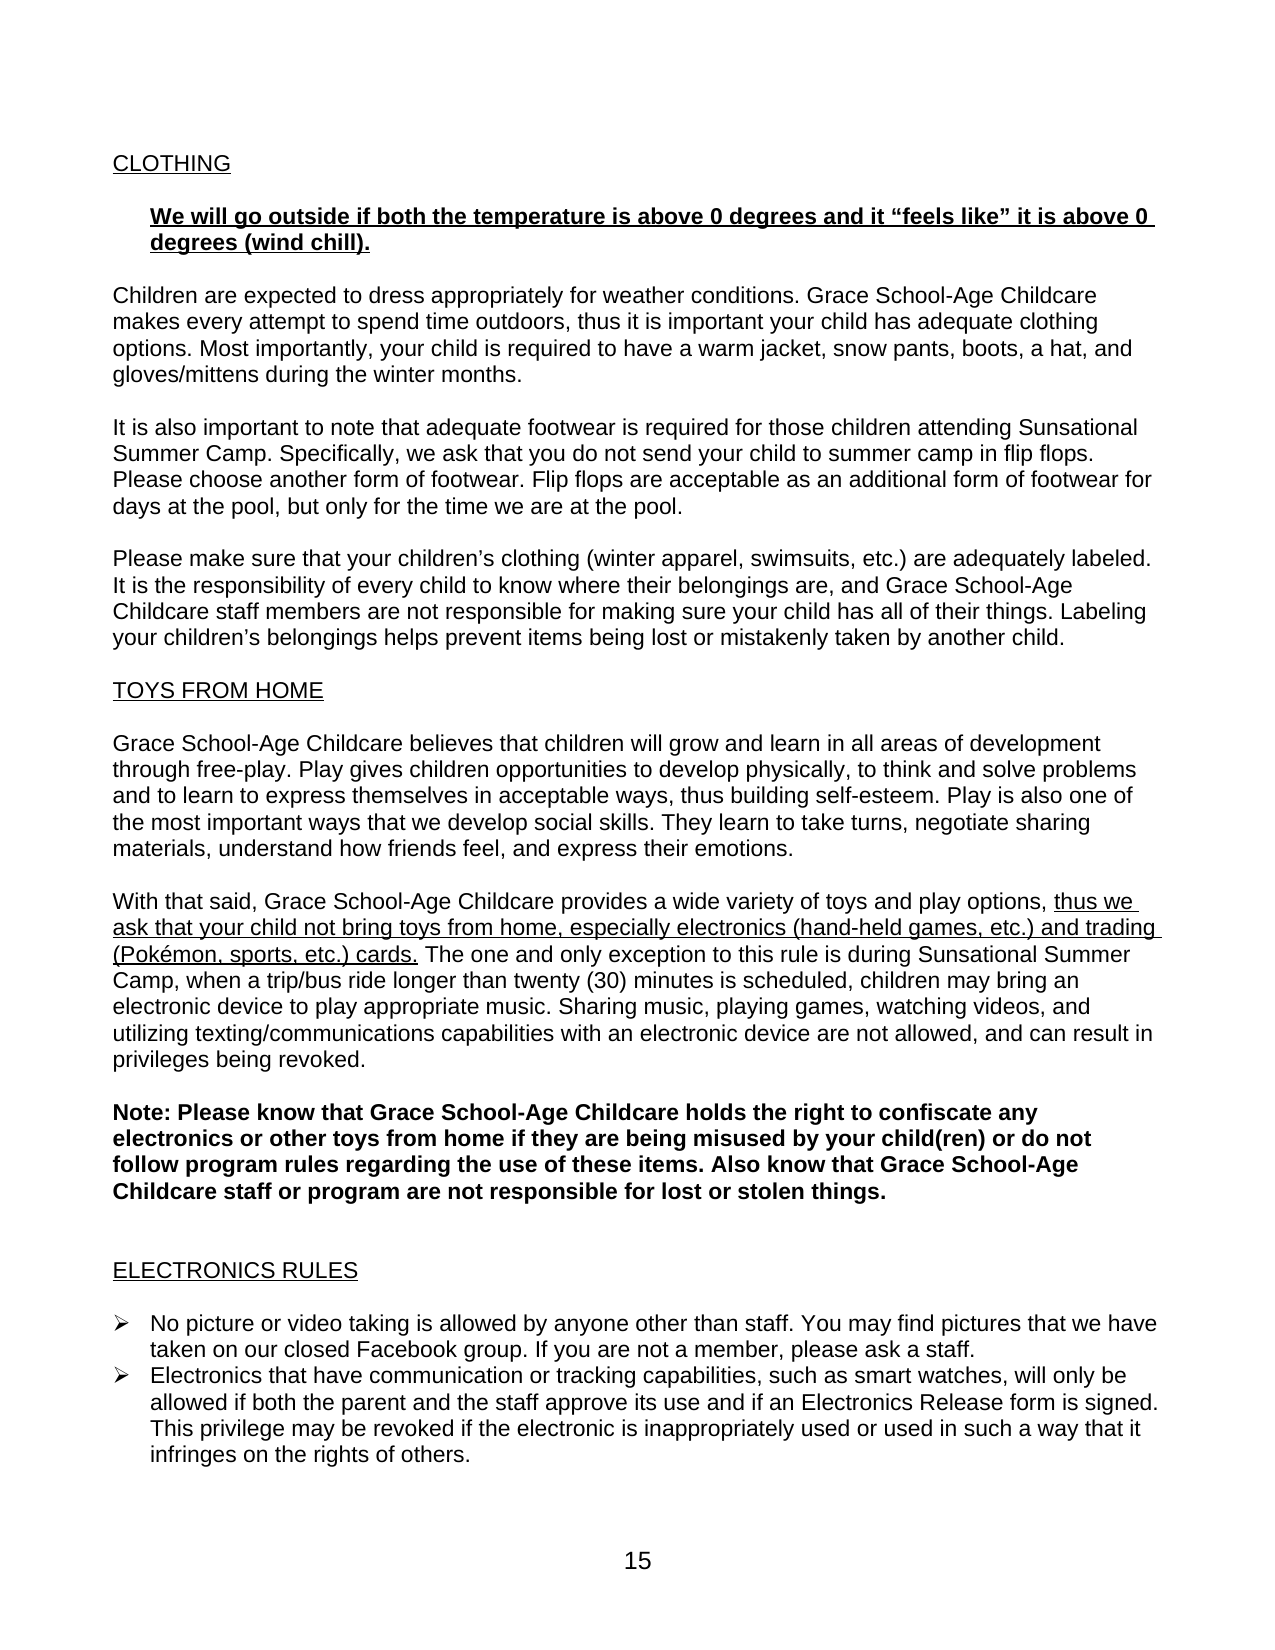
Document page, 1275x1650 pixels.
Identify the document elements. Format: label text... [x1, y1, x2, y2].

text With that said, Grace School-Age Childcare provides a wide variety of toys and play options, thus we ask that your child not bring toys from home, especially electronics (hand-held games, etc.) and trading (Pokémon, sports, etc.) cards. The one and only exception to this rule is during Sunsational Summer Camp, when a trip/bus ride longer than twenty (30) minutes is scheduled, children may bring an electronic device to play appropriate music. Sharing music, playing games, watching videos, and utilizing texting/communications capabilities with an electronic device are not allowed, and can result in privileges being revoked. [112, 888, 1162, 937]
text ELECTRONICS RULES [112, 1257, 1162, 1283]
list No picture or video taking is allowed by anyone other than staff. You may find pictures that we have taken on our closed Facebook group. If you are not a member, please ask a staff. [112, 1309, 1162, 1362]
list Electronics that have communication or tracking capabilities, such as smart watches, will only be allowed if both the parent and the staff approve its use and if an Electronics Release form is signed. This privilege may be revoked if the electronic is inappropriately used or used in such a way that it infringes on the rights of others. [112, 1362, 1162, 1468]
text With that said, Grace School-Age Childcare provides a wide variety of toys and play options, thus we ask that your child not bring toys from home, especially electronics (hand-held games, etc.) and trading (Pokémon, sports, etc.) cards. The one and only exception to this rule is during Sunsational Summer Camp, when a trip/bus ride longer than twenty (30) minutes is scheduled, children may bring an electronic device to play appropriate music. Sharing music, playing games, watching videos, and utilizing texting/communications capabilities with an electronic device are not allowed, and can result in privileges being revoked. [112, 938, 1162, 1072]
text Children are expected to dress appropriately for weather conditions. Grace School-Age Childcare makes every attempt to spend time outdoors, thus it is important your child has adequate clothing options. Most importantly, your child is required to have a warm jacket, snow pants, boots, a hat, and gloves/mittens during the winter months. [112, 282, 1162, 387]
text CLOTHING [112, 150, 1162, 176]
text We will go outside if both the temperature is above 0 degrees and it “feels like” it is above 0 degrees (wind chill). [150, 203, 1162, 255]
text It is also important to note that adequate footwear is required for those children attending Sunsational Summer Camp. Specifically, we ask that you do not send your child to summer camp in flip flops. Please choose another form of footwear. Flip flops are acceptable as an additional form of footwear for days at the pool, but only for the time we are at the pool. [112, 413, 1162, 519]
text Please make sure that your children’s clothing (winter apparel, swimsuits, etc.) are adequately labeled. It is the responsibility of every child to know where their belongings are, and Grace School-Age Childcare staff members are not responsible for making sure your child has all of their things. Labeling your children’s belongings helps prevent items being lost or mistakenly taken by another child. [112, 545, 1162, 651]
text Note: Please know that Grace School-Age Childcare holds the right to confiscate any electronics or other toys from home if they are being misused by your child(ren) or do not follow program rules regarding the use of these items. Also know that Grace School-Age Childcare staff or program are not responsible for lost or stolen things. [112, 1099, 1162, 1204]
text Grace School-Age Childcare believes that children will grow and learn in all areas of development through free-play. Play gives children opportunities to develop physically, to think and solve problems and to learn to express themselves in acceptable ways, thus building self-esteem. Play is also one of the most important ways that we develop social skills. They learn to take turns, negotiate sharing materials, understand how friends feel, and express their emotions. [112, 730, 1162, 862]
text TOYS FROM HOME [112, 677, 1162, 703]
